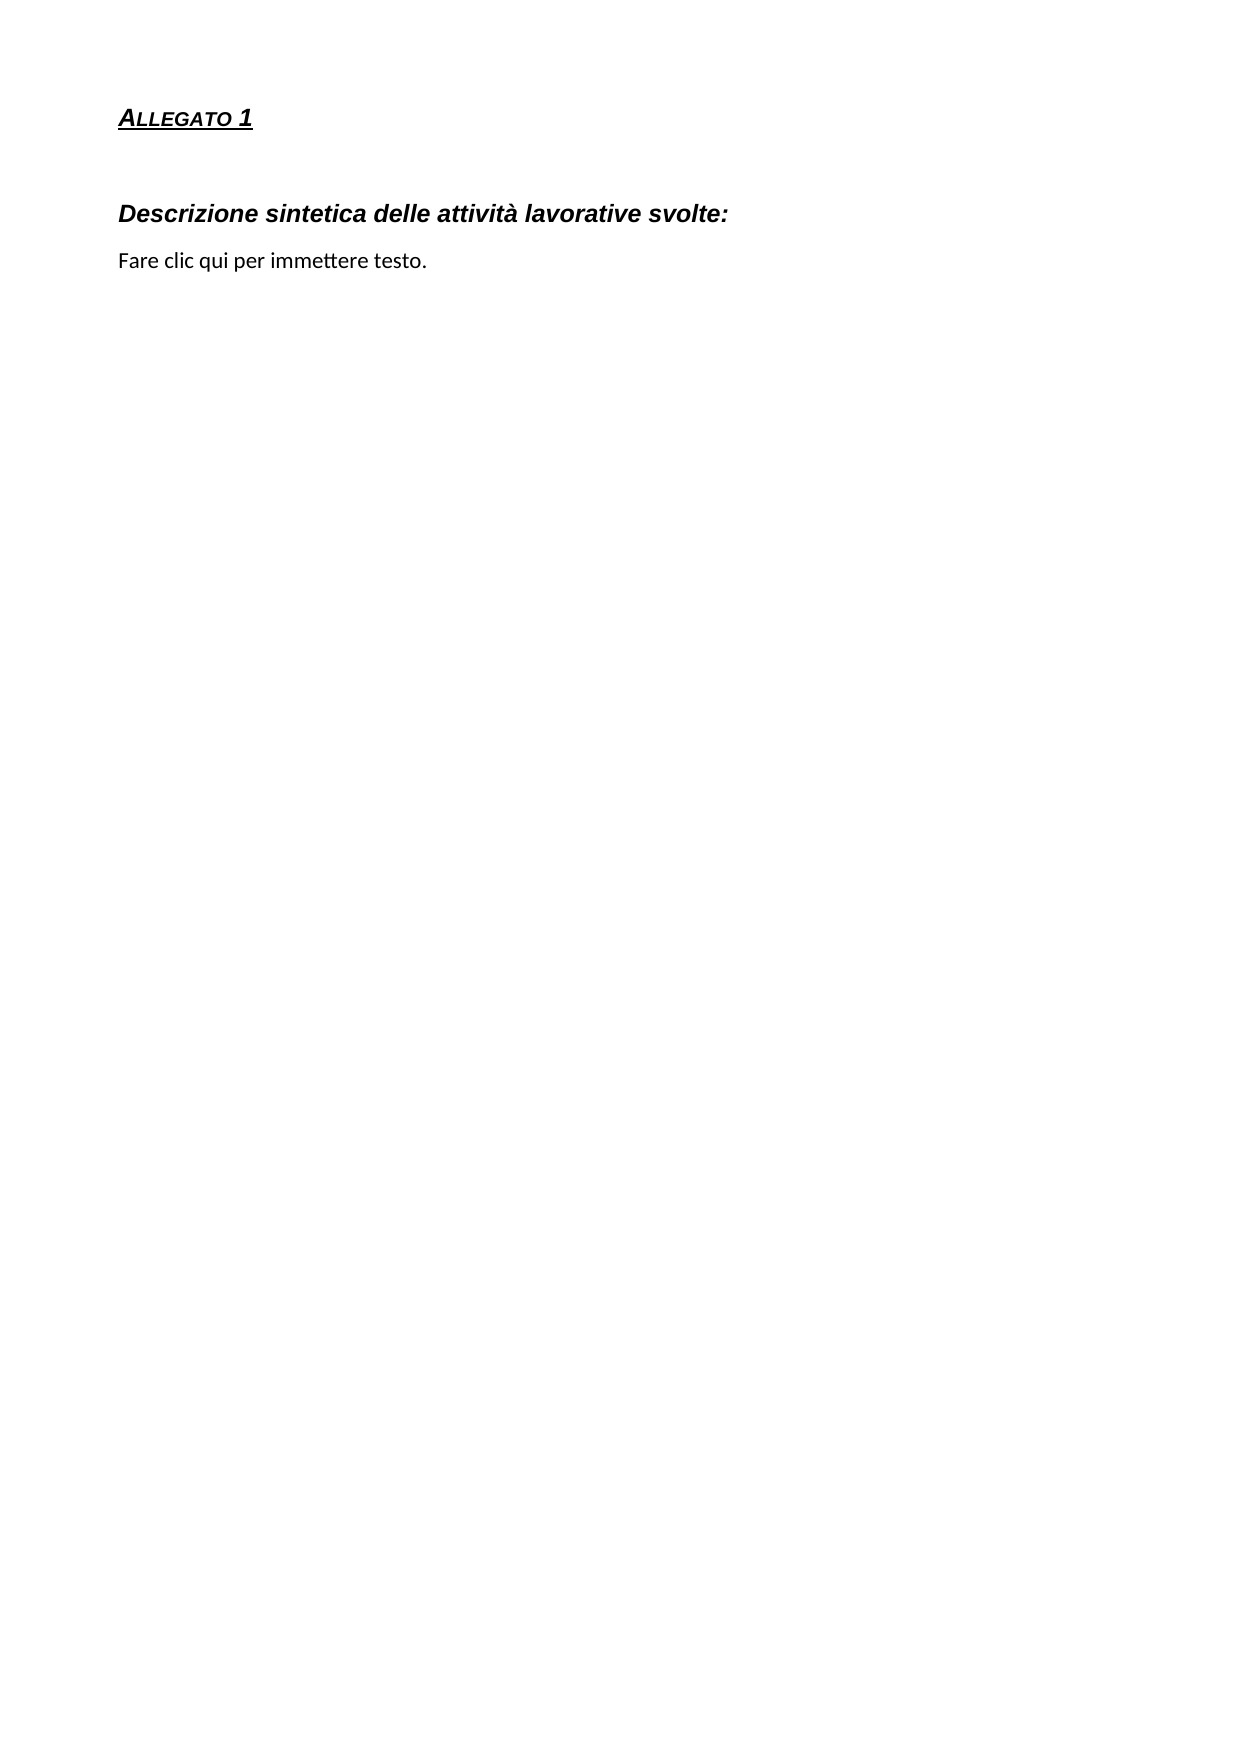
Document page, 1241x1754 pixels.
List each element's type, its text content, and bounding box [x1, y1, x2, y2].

text Allegato 1 [118, 103, 1122, 132]
text Descrizione sintetica delle attività lavorative svolte: [118, 199, 1122, 228]
